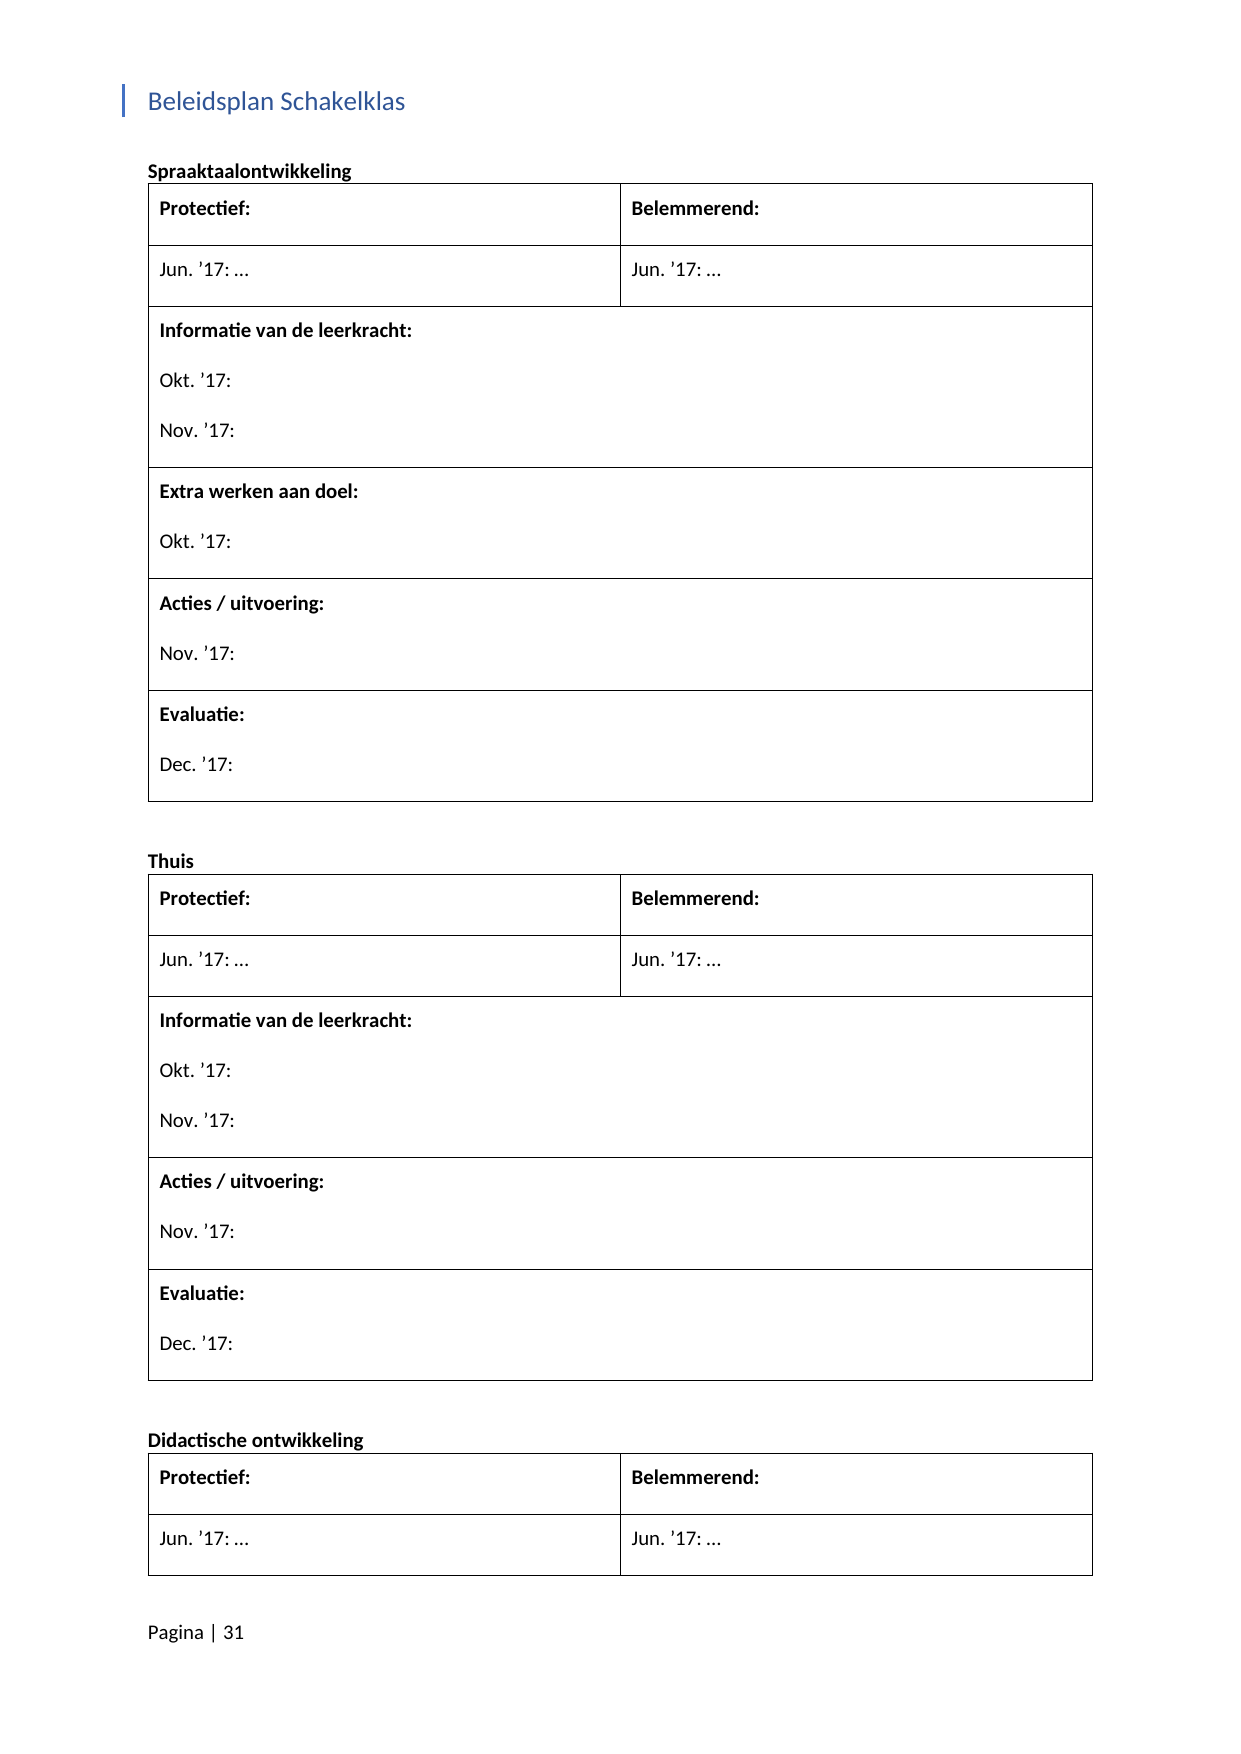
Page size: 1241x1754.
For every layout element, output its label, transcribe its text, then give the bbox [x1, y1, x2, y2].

table_header Belemmerend: [621, 184, 1092, 244]
table_cell Jun. ’17: … [621, 246, 1092, 306]
text Thuis [148, 848, 1093, 873]
table_cell Extra werken aan doel: Okt. ’17: [149, 468, 1092, 578]
table_header Belemmerend: [621, 875, 1092, 935]
table_header Belemmerend: [621, 1454, 1092, 1514]
table_cell Informatie van de leerkracht: Okt. ’17: Nov. ’17: [149, 997, 1092, 1157]
table_cell Jun. ’17: … [621, 936, 1092, 996]
table_cell Acties / uitvoering: Nov. ’17: [149, 1158, 1092, 1268]
table_cell Acties / uitvoering: Nov. ’17: [149, 579, 1092, 689]
table_cell Evaluatie: Dec. ’17: [149, 691, 1092, 801]
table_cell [149, 307, 1092, 467]
table_cell Jun. ’17: … [149, 936, 620, 996]
text Didactische ontwikkeling [148, 1427, 1093, 1452]
table_cell Evaluatie: Dec. ’17: [149, 1270, 1092, 1380]
table_header Protectief: [149, 875, 620, 935]
table_cell Jun. ’17: … [149, 246, 620, 306]
table_cell Jun. ’17: … [621, 1515, 1092, 1575]
table_header Protectief: [149, 1454, 620, 1514]
table_header Protectief: [149, 184, 620, 244]
text Spraaktaalontwikkeling [148, 158, 1093, 183]
table_cell Jun. ’17: … [149, 1515, 620, 1575]
